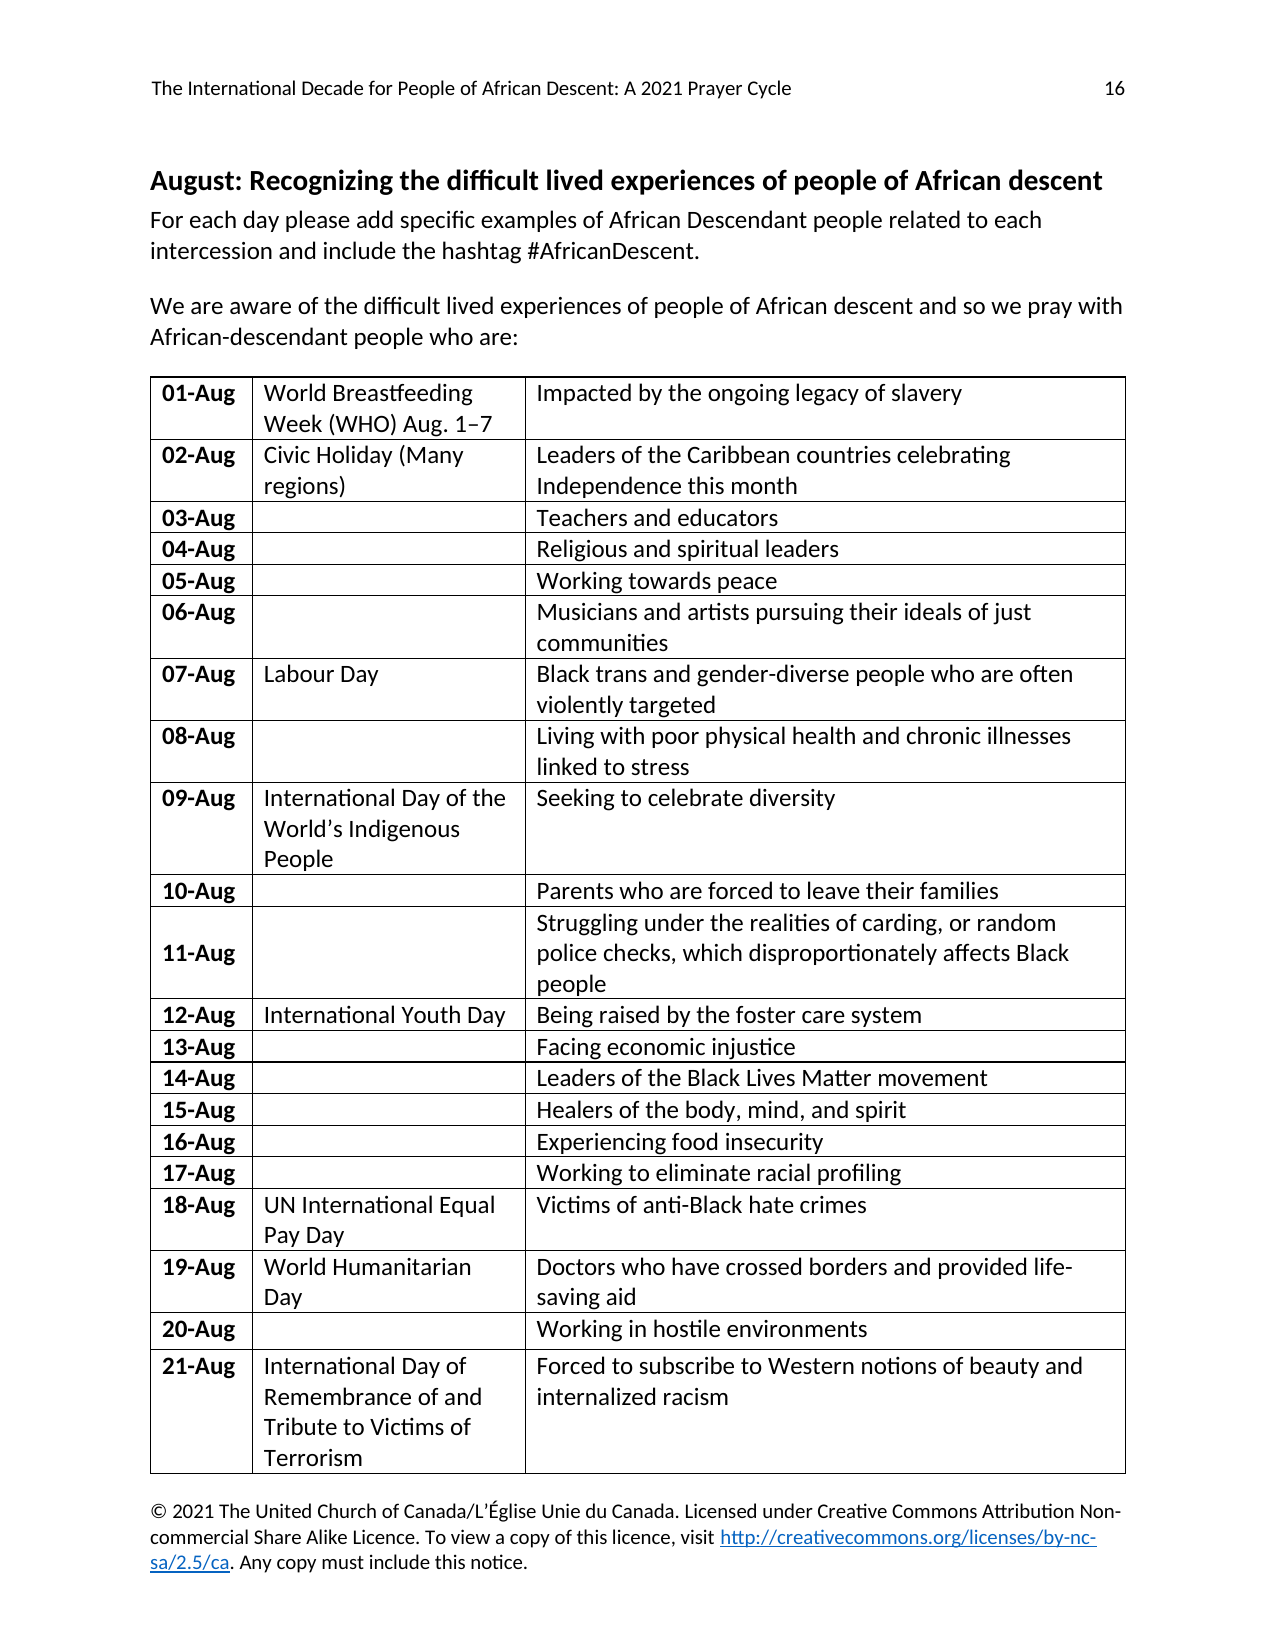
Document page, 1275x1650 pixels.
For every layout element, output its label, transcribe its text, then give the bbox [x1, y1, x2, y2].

table_cell [253, 1126, 525, 1156]
table_cell 17-Aug [151, 1157, 252, 1188]
table_cell 07-Aug [151, 659, 252, 719]
table_cell Black trans and gender-diverse people who are often violently targeted [526, 659, 1125, 719]
table_cell [253, 1094, 525, 1124]
table_cell 20-Aug [151, 1313, 252, 1349]
table_cell 16-Aug [151, 1126, 252, 1156]
table_cell [253, 721, 525, 782]
table_cell UN International Equal Pay Day [253, 1189, 525, 1250]
table_cell World Humanitarian Day [253, 1251, 525, 1312]
table_cell 05-Aug [151, 565, 252, 595]
text We are aware of the difficult lived experiences of people of African descent and so we pray with African-descendant people who are: [150, 290, 1125, 351]
table_cell 09-Aug [151, 783, 252, 874]
table_cell 13-Aug [151, 1031, 252, 1061]
table_cell [253, 1313, 525, 1349]
table_cell 08-Aug [151, 721, 252, 782]
table_cell Being raised by the foster care system [526, 999, 1125, 1030]
table_cell [253, 502, 525, 532]
table_header Impacted by the ongoing legacy of slavery [526, 378, 1125, 438]
table_cell [253, 596, 525, 657]
table_cell Struggling under the realities of carding, or random police checks, which disproportionately affects Black people [526, 907, 1125, 998]
table_cell Experiencing food insecurity [526, 1126, 1125, 1156]
table_cell Forced to subscribe to Western notions of beauty and internalized racism [526, 1350, 1125, 1472]
table_cell 11-Aug [151, 907, 252, 998]
table_cell 03-Aug [151, 502, 252, 532]
table_cell 15-Aug [151, 1094, 252, 1124]
table_cell International Day of the World’s Indigenous People [253, 783, 525, 874]
table_cell Working to eliminate racial profiling [526, 1157, 1125, 1188]
table_cell 10-Aug [151, 875, 252, 906]
table_cell Working in hostile environments [526, 1313, 1125, 1349]
table_header 01-Aug [151, 378, 252, 438]
table_cell [253, 907, 525, 998]
table_cell Parents who are forced to leave their families [526, 875, 1125, 906]
table_header World Breastfeeding Week (WHO) Aug. 1‒7 [253, 378, 525, 438]
text For each day please add specific examples of African Descendant people related to each intercession and include the hashtag #AfricanDescent. [150, 204, 1125, 265]
table_cell 12-Aug [151, 999, 252, 1030]
table_cell 21-Aug [151, 1350, 252, 1472]
table_cell [253, 565, 525, 595]
table_cell Leaders of the Caribbean countries celebrating Independence this month [526, 440, 1125, 501]
table_cell 02-Aug [151, 440, 252, 501]
table_cell Seeking to celebrate diversity [526, 783, 1125, 874]
table_cell Doctors who have crossed borders and provided life-saving aid [526, 1251, 1125, 1312]
table_cell Living with poor physical health and chronic illnesses linked to stress [526, 721, 1125, 782]
table_cell International Day of Remembrance of and Tribute to Victims of Terrorism [253, 1350, 525, 1472]
table_cell Healers of the body, mind, and spirit [526, 1094, 1125, 1124]
table_cell Religious and spiritual leaders [526, 533, 1125, 564]
table_cell [253, 1063, 525, 1093]
table_cell 06-Aug [151, 596, 252, 657]
table_cell International Youth Day [253, 999, 525, 1030]
table_cell Working towards peace [526, 565, 1125, 595]
table_cell 18-Aug [151, 1189, 252, 1250]
table_cell 14-Aug [151, 1063, 252, 1093]
subtitle August: Recognizing the difficult lived experiences of people of African descent [150, 162, 1125, 198]
table_cell 04-Aug [151, 533, 252, 564]
table_cell [253, 533, 525, 564]
table_cell [253, 1157, 525, 1188]
table_cell 19-Aug [151, 1251, 252, 1312]
table_cell Victims of anti-Black hate crimes [526, 1189, 1125, 1250]
table_cell [253, 1031, 525, 1061]
table_cell [253, 875, 525, 906]
table_cell Leaders of the Black Lives Matter movement [526, 1063, 1125, 1093]
table_cell Musicians and artists pursuing their ideals of just communities [526, 596, 1125, 657]
table_cell Labour Day [253, 659, 525, 719]
table_cell Facing economic injustice [526, 1031, 1125, 1061]
table_cell Civic Holiday (Many regions) [253, 440, 525, 501]
table_cell Teachers and educators [526, 502, 1125, 532]
